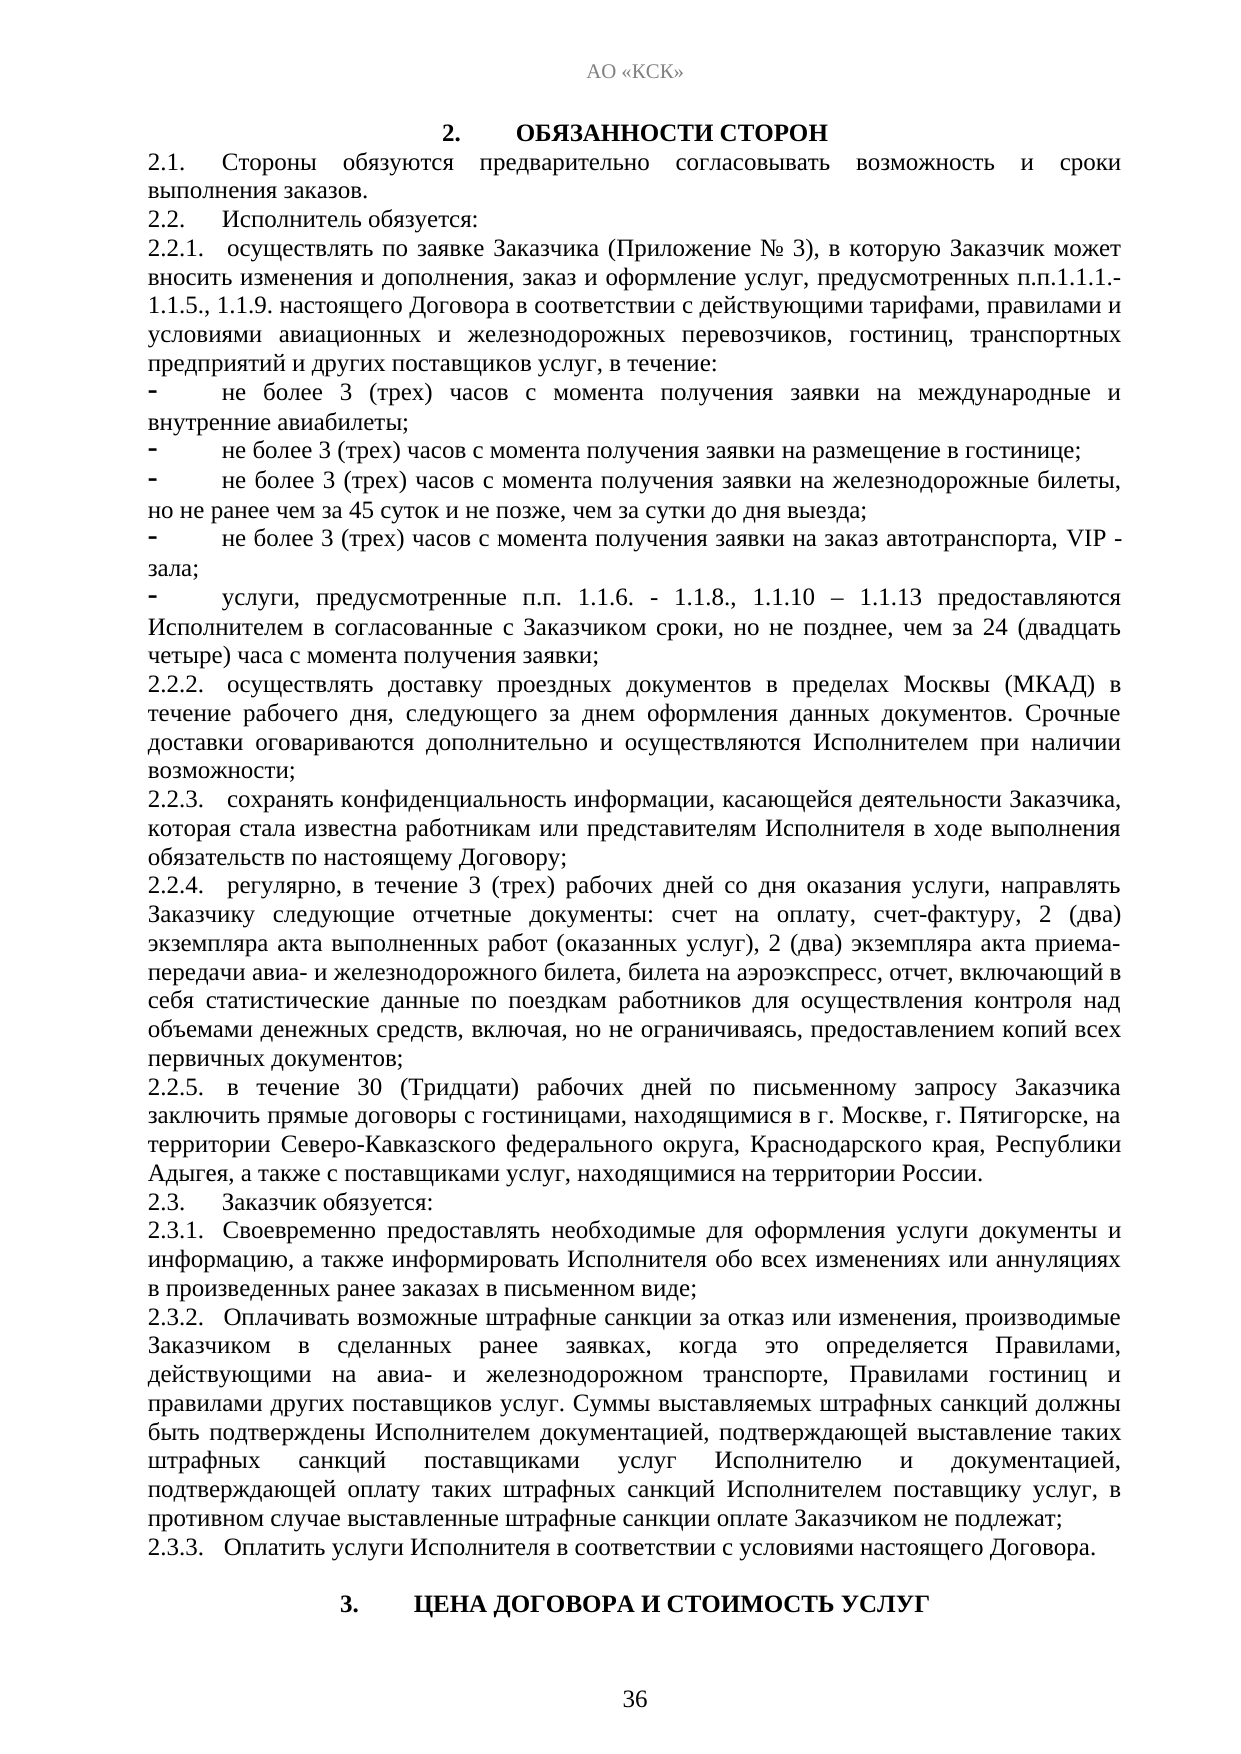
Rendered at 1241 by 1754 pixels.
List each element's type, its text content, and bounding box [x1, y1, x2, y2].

list Исполнитель обязуется: [148, 204, 1122, 233]
list осуществлять по заявке Заказчика (Приложение № 3), в которую Заказчик может вносить изменения и дополнения, заказ и оформление услуг, предусмотренных п.п.1.1.1.-1.1.5., 1.1.9. настоящего Договора в соответствии с действующими тарифами, правилами и условиями авиационных и железнодорожных перевозчиков, гостиниц, транспортных предприятий и других поставщиков услуг, в течение: [148, 233, 1122, 377]
list услуги, предусмотренные п.п. 1.1.6. - 1.1.8., 1.1.10 – 1.1.13 предоставляются Исполнителем в согласованные с Заказчиком сроки, но не позднее, чем за 24 (двадцать четыре) часа с момента получения заявки; [148, 582, 1122, 669]
list ЦЕНА ДОГОВОРА И СТОИМОСТЬ УСЛУГ [148, 1589, 1122, 1618]
list не более 3 (трех) часов с момента получения заявки на международные и внутренние авиабилеты; [148, 377, 1122, 435]
list ОБЯЗАННОСТИ СТОРОН [148, 118, 1122, 147]
list Своевременно предоставлять необходимые для оформления услуги документы и информацию, а также информировать Исполнителя обо всех изменениях или аннуляциях в произведенных ранее заказах в письменном виде; [148, 1215, 1122, 1302]
list не более 3 (трех) часов с момента получения заявки на размещение в гостинице; [148, 435, 1122, 465]
list Стороны обязуются предварительно согласовывать возможность и сроки выполнения заказов. [148, 147, 1122, 204]
list не более 3 (трех) часов с момента получения заявки на заказ автотранспорта, VIP - зала; [148, 523, 1122, 582]
list регулярно, в течение 3 (трех) рабочих дней со дня оказания услуги, направлять Заказчику следующие отчетные документы: счет на оплату, счет-фактуру, 2 (два) экземпляра акта выполненных работ (оказанных услуг), 2 (два) экземпляра акта приема-передачи авиа- и железнодорожного билета, билета на аэроэкспресс, отчет, включающий в себя статистические данные по поездкам работников для осуществления контроля над объемами денежных средств, включая, но не ограничиваясь, предоставлением копий всех первичных документов; [148, 870, 1122, 1072]
list в течение 30 (Тридцати) рабочих дней по письменному запросу Заказчика заключить прямые договоры с гостиницами, находящимися в г. Москве, г. Пятигорске, на территории Северо-Кавказского федерального округа, Краснодарского края, Республики Адыгея, а также с поставщиками услуг, находящимися на территории России. [148, 1072, 1122, 1187]
list Оплатить услуги Исполнителя в соответствии с условиями настоящего Договора. [148, 1532, 1122, 1560]
list Оплачивать возможные штрафные санкции за отказ или изменения, производимые Заказчиком в сделанных ранее заявках, когда это определяется Правилами, действующими на авиа- и железнодорожном транспорте, Правилами гостиниц и правилами других поставщиков услуг. Суммы выставляемых штрафных санкций должны быть подтверждены Исполнителем документацией, подтверждающей выставление таких штрафных санкций поставщиками услуг Исполнителю и документацией, подтверждающей оплату таких штрафных санкций Исполнителем поставщику услуг, в противном случае выставленные штрафные санкции оплате Заказчиком не подлежат; [148, 1302, 1122, 1532]
list осуществлять доставку проездных документов в пределах Москвы (МКАД) в течение рабочего дня, следующего за днем оформления данных документов. Срочные доставки оговариваются дополнительно и осуществляются Исполнителем при наличии возможности; [148, 669, 1122, 784]
list не более 3 (трех) часов с момента получения заявки на железнодорожные билеты, но не ранее чем за 45 суток и не позже, чем за сутки до дня выезда; [148, 465, 1122, 523]
list Заказчик обязуется: [148, 1187, 1122, 1215]
list сохранять конфиденциальность информации, касающейся деятельности Заказчика, которая стала известна работникам или представителям Исполнителя в ходе выполнения обязательств по настоящему Договору; [148, 784, 1122, 870]
